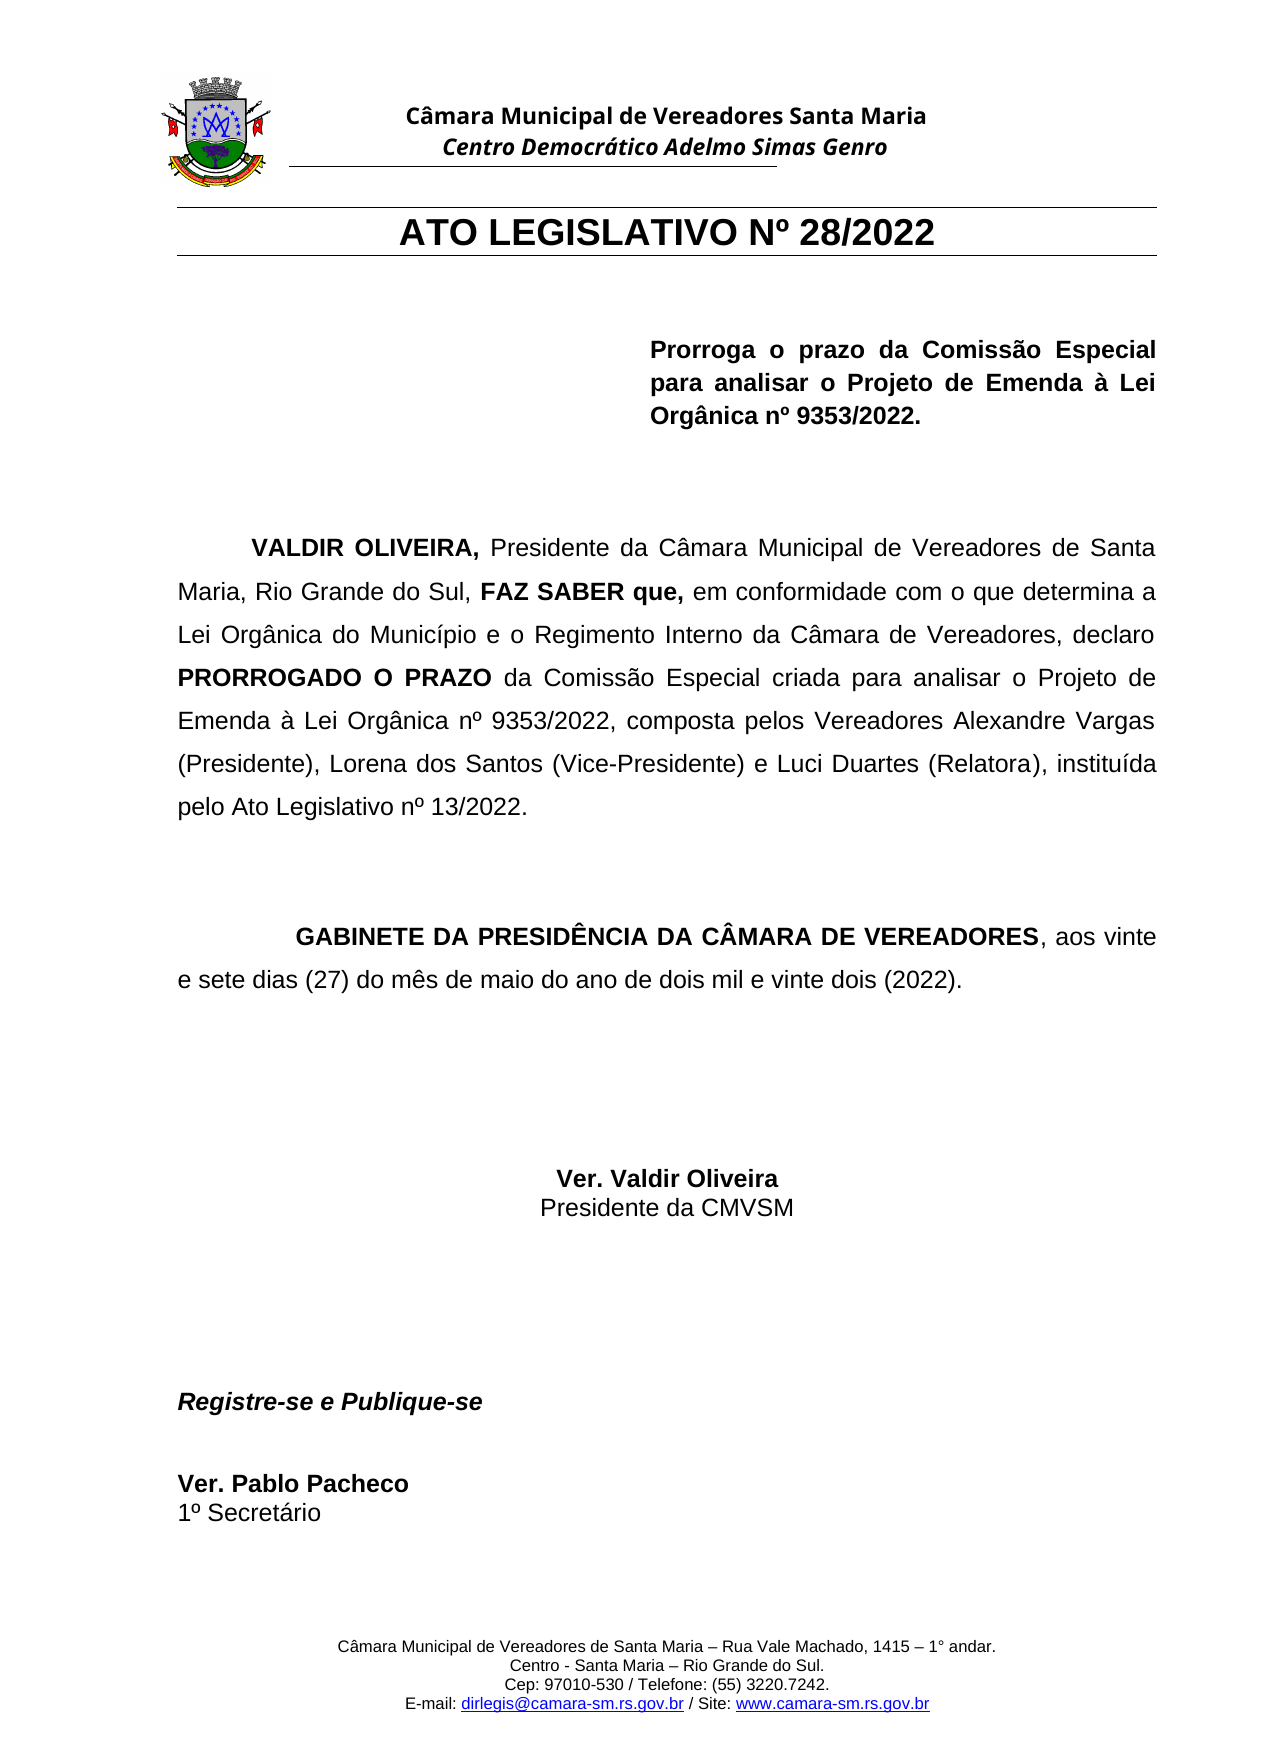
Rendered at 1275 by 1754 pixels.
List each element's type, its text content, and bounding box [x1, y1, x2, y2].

text Presidente da CMVSM [177, 1193, 1157, 1221]
picture [160, 74, 272, 189]
text Ver. Valdir Oliveira [177, 1164, 1157, 1193]
text 1º Secretário [177, 1498, 1157, 1526]
text ATO LEGISLATIVO Nº 28/2022 [177, 208, 1157, 255]
text Prorroga o prazo da Comissão Especial para analisar o Projeto de Emenda à Lei Orgânica nº 9353/2022. [650, 335, 1157, 430]
text VALDIR OLIVEIRA, Presidente da Câmara Municipal de Vereadores de Santa Maria, Rio Grande do Sul, FAZ SABER que, em conformidade com o que determina a Lei Orgânica do Município e o Regimento Interno da Câmara de Vereadores, declaro PRORROGADO O PRAZO da Comissão Especial criada para analisar o Projeto de Emenda à Lei Orgânica nº 9353/2022, composta pelos Vereadores Alexandre Vargas (Presidente), Lorena dos Santos (Vice-Presidente) e Luci Duartes (Relatora), instituída pelo Ato Legislativo nº 13/2022. [177, 533, 1157, 821]
text Registre-se e Publique-se [177, 1386, 1157, 1415]
text Ver. Pablo Pacheco [177, 1469, 1157, 1498]
text GABINETE DA PRESIDÊNCIA DA CÂMARA DE VEREADORES, aos vinte e sete dias (27) do mês de maio do ano de dois mil e vinte dois (2022). [177, 921, 1157, 993]
